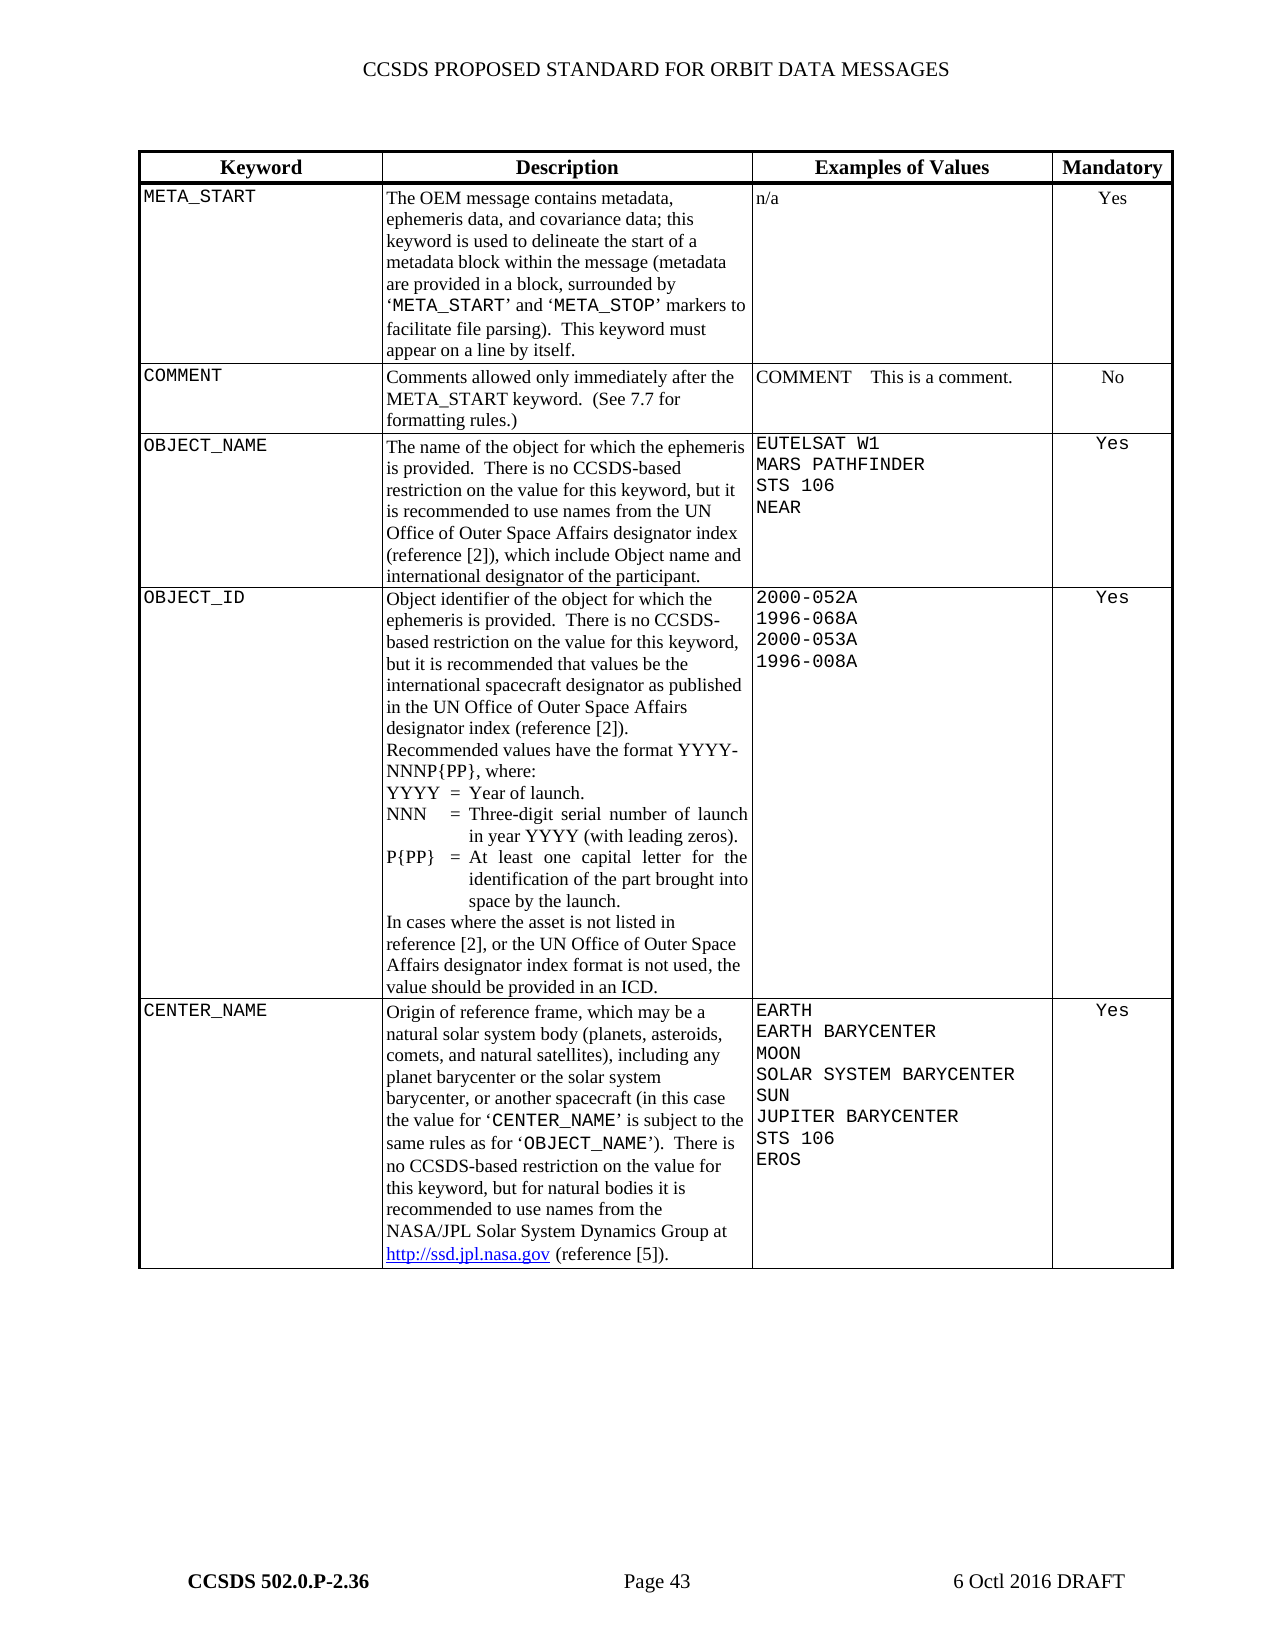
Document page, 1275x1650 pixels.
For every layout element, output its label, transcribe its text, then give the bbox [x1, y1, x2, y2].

table_cell Yes [1053, 588, 1171, 997]
table_cell EUTELSAT W1 MARS PATHFINDER STS 106 NEAR [753, 434, 1052, 587]
table_header Keyword [141, 153, 382, 181]
table_cell Yes [1053, 185, 1171, 363]
table_cell OBJECT_NAME [141, 434, 382, 587]
table_cell No [1053, 364, 1171, 433]
table_cell The OEM message contains metadata, ephemeris data, and covariance data; this keyword is used to delineate the start of a metadata block within the message (metadata are provided in a block, surrounded by ‘META_START’ and ‘META_STOP’ markers to facilitate file parsing). This keyword must appear on a line by itself. [383, 185, 752, 363]
table_cell The name of the object for which the ephemeris is provided. There is no CCSDS-based restriction on the value for this keyword, but it is recommended to use names from the UN Office of Outer Space Affairs designator index (reference [2]), which include Object name and international designator of the participant. [383, 434, 752, 587]
table_cell 2000-052A 1996-068A 2000-053A 1996-008A [753, 588, 1052, 997]
table_cell Yes [1053, 434, 1171, 587]
table_cell Comments allowed only immediately after the META_START keyword. (See 7.7 for formatting rules.) [383, 364, 752, 433]
table_cell n/a [753, 185, 1052, 363]
table_cell Yes [1053, 999, 1171, 1267]
table_cell COMMENT This is a comment. [753, 364, 1052, 433]
table_cell OBJECT_ID [141, 588, 382, 997]
table_cell Object identifier of the object for which the ephemeris is provided. There is no CCSDS-based restriction on the value for this keyword, but it is recommended that values be the international spacecraft designator as published in the UN Office of Outer Space Affairs designator index (reference [2]). Recommended values have the format YYYY-NNNP{PP}, where: YYYY = Year of launch. NNN = Three-digit serial number of launch in year YYYY (with leading zeros). P{PP} = At least one capital letter for the identification of the part brought into space by the launch. In cases where the asset is not listed in reference [2], or the UN Office of Outer Space Affairs designator index format is not used, the value should be provided in an ICD. [383, 588, 752, 997]
table_cell Origin of reference frame, which may be a natural solar system body (planets, asteroids, comets, and natural satellites), including any planet barycenter or the solar system barycenter, or another spacecraft (in this case the value for ‘CENTER_NAME’ is subject to the same rules as for ‘OBJECT_NAME’). There is no CCSDS-based restriction on the value for this keyword, but for natural bodies it is recommended to use names from the NASA/JPL Solar System Dynamics Group at http://ssd.jpl.nasa.gov (reference [5]). [383, 999, 752, 1267]
table_header Examples of Values [753, 153, 1052, 181]
table_cell Earth Earth Barycenter Moon Solar System Barycenter Sun Jupiter Barycenter STS 106 EROS [753, 999, 1052, 1267]
table_cell META_START [141, 185, 382, 363]
table_cell COMMENT [141, 364, 382, 433]
table_header Description [383, 153, 752, 181]
table_cell CENTER_NAME [141, 999, 382, 1267]
table_header Mandatory [1053, 153, 1171, 181]
